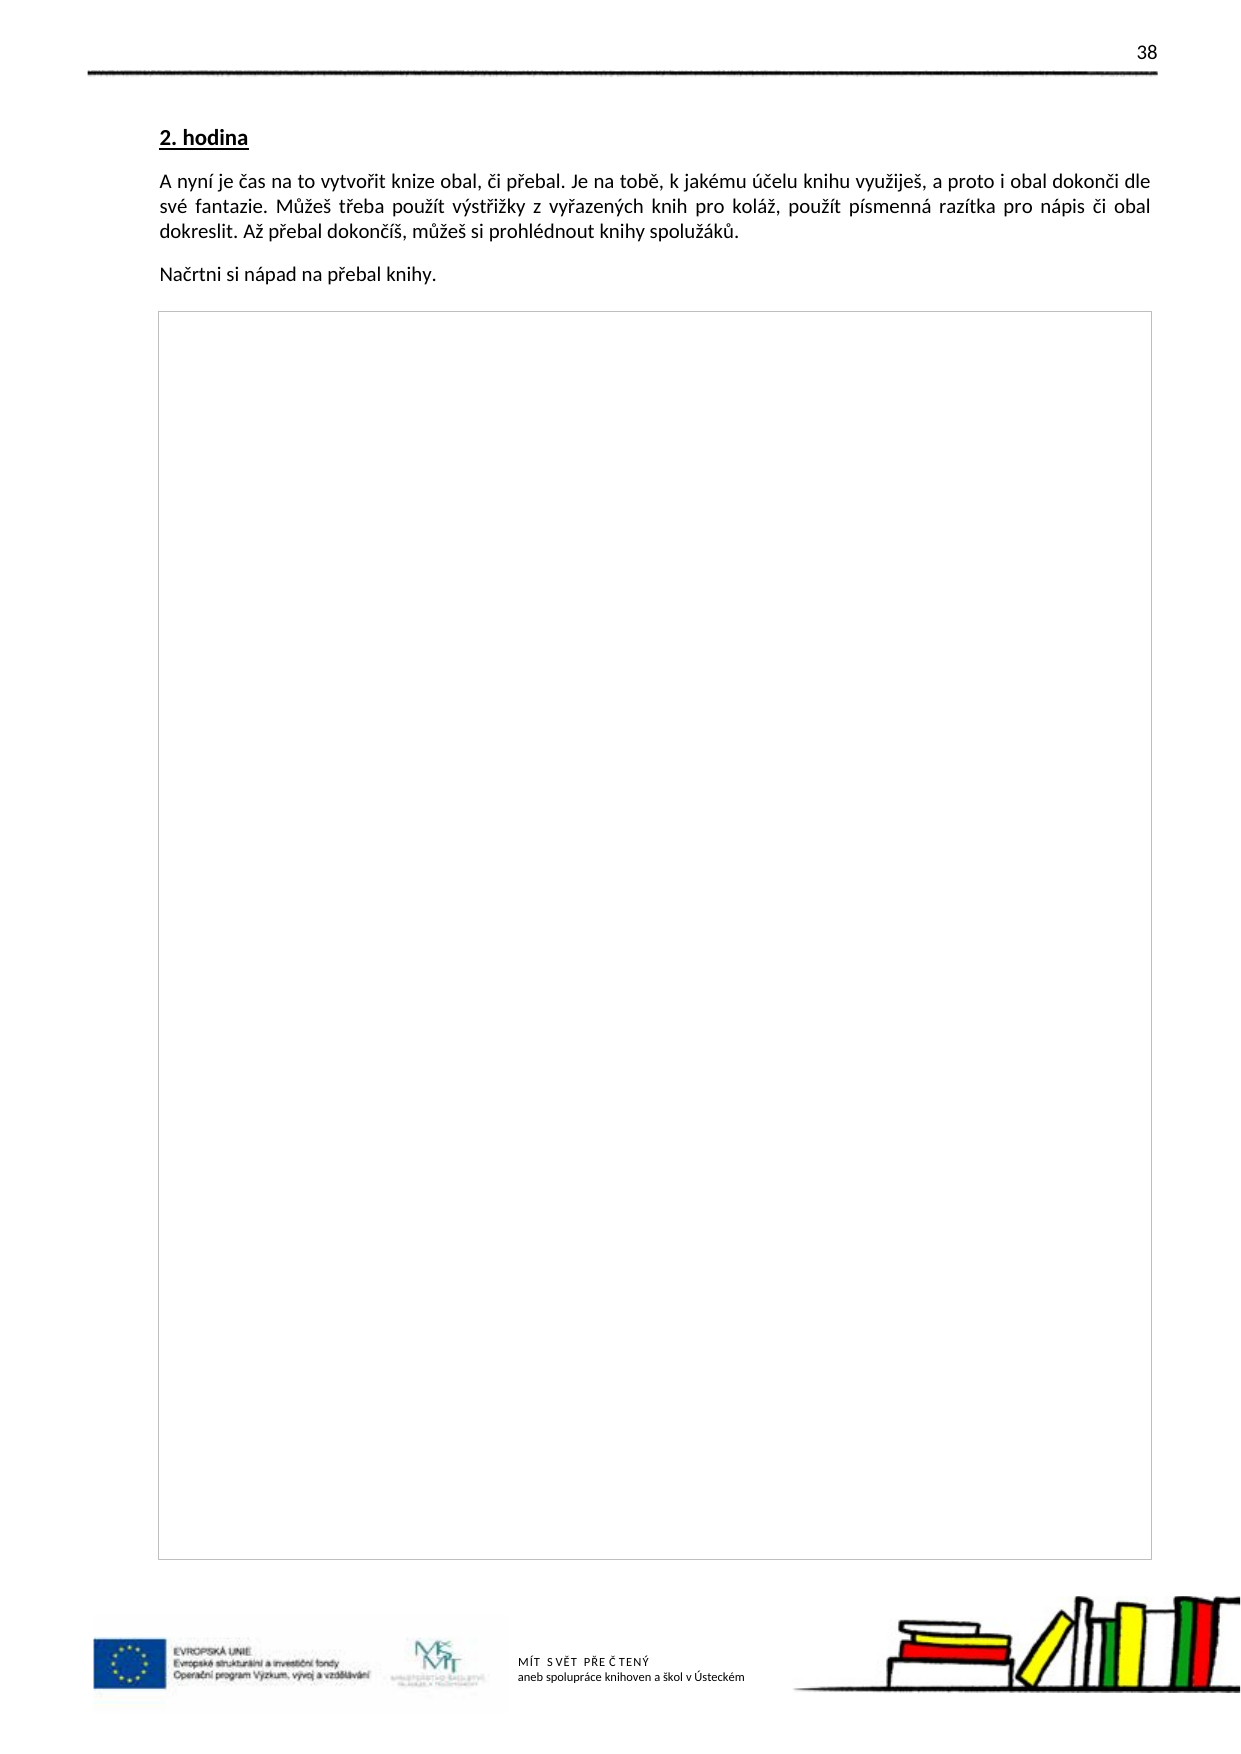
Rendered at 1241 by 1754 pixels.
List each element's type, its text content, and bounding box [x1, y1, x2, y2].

picture [93, 1615, 509, 1713]
text Načrtni si nápad na přebal knihy. [159, 261, 1167, 286]
text A nyní je čas na to vytvořit knize obal, či přebal. Je na tobě, k jakému účelu knihu využiješ, a proto i obal dokonči dle své fantazie. Můžeš třeba použít výstřižky z vyřazených knih pro koláž, použít písmenná razítka pro nápis či obal dokreslit. Až přebal dokončíš, můžeš si prohlédnout knihy spolužáků. [159, 169, 1152, 243]
picture [792, 1596, 1241, 1693]
picture [87, 70, 1158, 77]
subtitle hodina [159, 123, 1167, 151]
